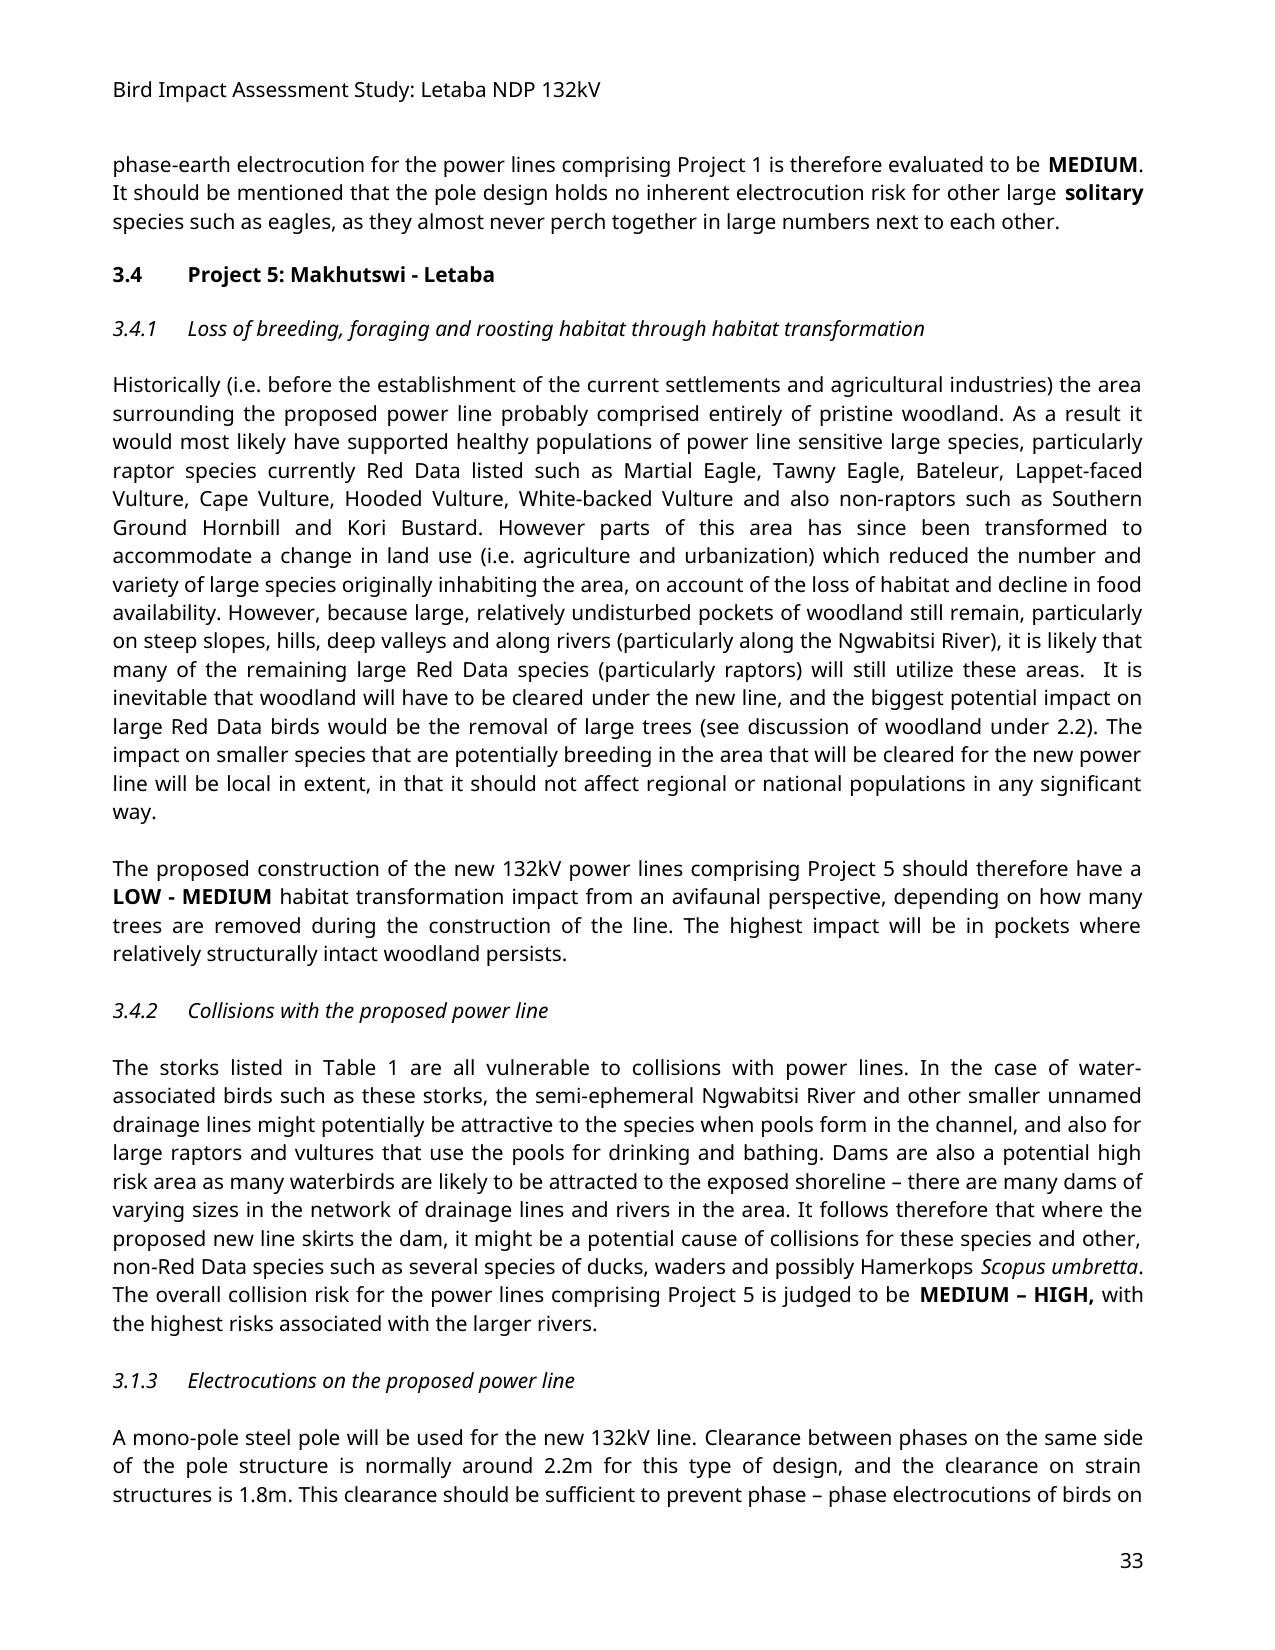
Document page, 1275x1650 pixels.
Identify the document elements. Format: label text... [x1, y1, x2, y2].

text The storks listed in Table 1 are all vulnerable to collisions with power lines. In the case of water-associated birds such as these storks, the semi-ephemeral Ngwabitsi River and other smaller unnamed drainage lines might potentially be attractive to the species when pools form in the channel, and also for large raptors and vultures that use the pools for drinking and bathing. Dams are also a potential high risk area as many waterbirds are likely to be attracted to the exposed shoreline – there are many dams of varying sizes in the network of drainage lines and rivers in the area. It follows therefore that where the proposed new line skirts the dam, it might be a potential cause of collisions for these species and other, non-Red Data species such as several species of ducks, waders and possibly Hamerkops Scopus umbretta. The overall collision risk for the power lines comprising Project 5 is judged to be MEDIUM – HIGH, with the highest risks associated with the larger rivers. [112, 1053, 1144, 1337]
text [112, 1423, 1144, 1508]
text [112, 150, 1144, 235]
text 3.4.1 Loss of breeding, foraging and roosting habitat through habitat transformation [112, 314, 1144, 342]
text 3.1.3 Electrocutions on the proposed power line [112, 1366, 1144, 1394]
text 3.4 Project 5: Makhutswi - Letaba [112, 260, 1144, 289]
text 3.4.2 Collisions with the proposed power line [112, 996, 1144, 1025]
text The proposed construction of the new 132kV power lines comprising Project 5 should therefore have a LOW - MEDIUM habitat transformation impact from an avifaunal perspective, depending on how many trees are removed during the construction of the line. The highest impact will be in pockets where relatively structurally intact woodland persists. [112, 854, 1144, 968]
text Historically (i.e. before the establishment of the current settlements and agricultural industries) the area surrounding the proposed power line probably comprised entirely of pristine woodland. As a result it would most likely have supported healthy populations of power line sensitive large species, particularly raptor species currently Red Data listed such as Martial Eagle, Tawny Eagle, Bateleur, Lappet-faced Vulture, Cape Vulture, Hooded Vulture, White-backed Vulture and also non-raptors such as Southern Ground Hornbill and Kori Bustard. However parts of this area has since been transformed to accommodate a change in land use (i.e. agriculture and urbanization) which reduced the number and variety of large species originally inhabiting the area, on account of the loss of habitat and decline in food availability. However, because large, relatively undisturbed pockets of woodland still remain, particularly on steep slopes, hills, deep valleys and along rivers (particularly along the Ngwabitsi River), it is likely that many of the remaining large Red Data species (particularly raptors) will still utilize these areas. It is inevitable that woodland will have to be cleared under the new line, and the biggest potential impact on large Red Data birds would be the removal of large trees (see discussion of woodland under 2.2). The impact on smaller species that are potentially breeding in the area that will be cleared for the new power line will be local in extent, in that it should not affect regional or national populations in any significant way. [112, 371, 1144, 826]
